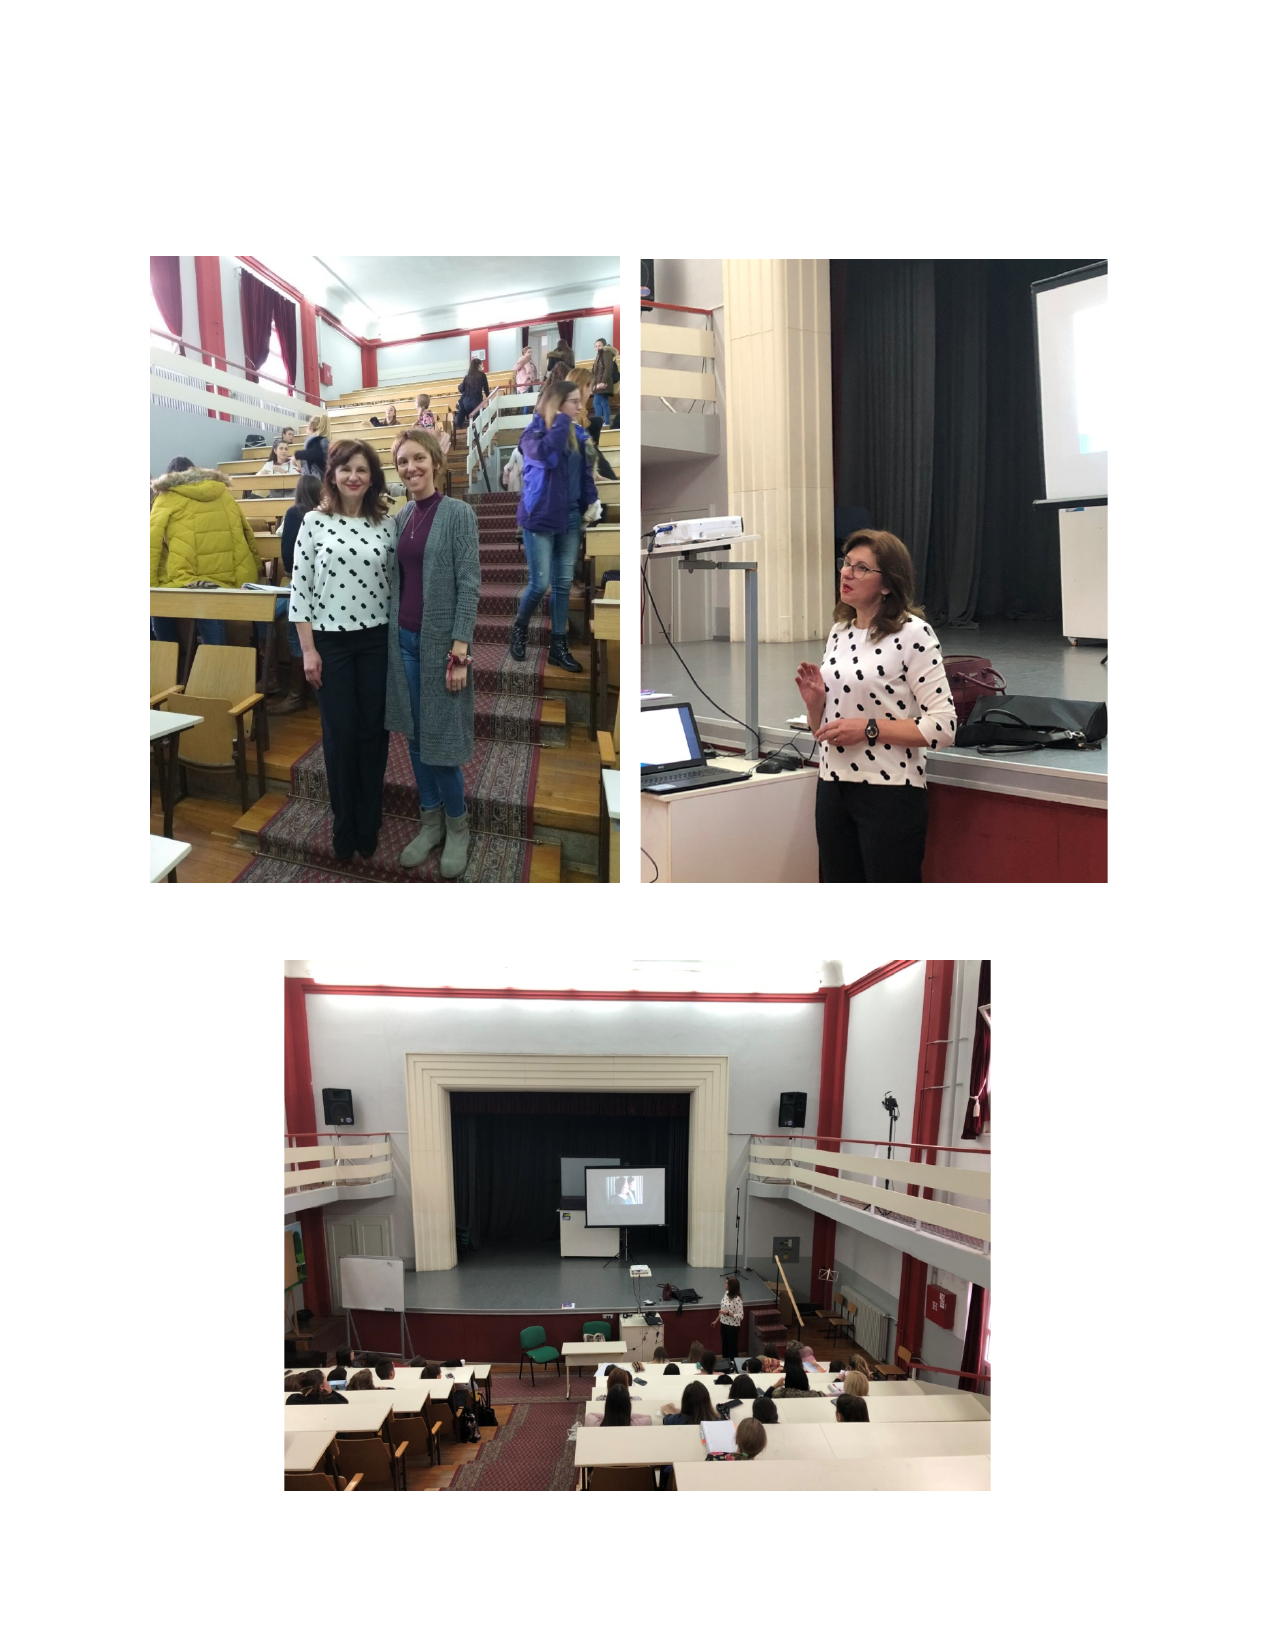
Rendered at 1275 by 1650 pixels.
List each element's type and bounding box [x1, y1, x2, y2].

picture [150, 256, 620, 883]
picture [640, 259, 1108, 883]
picture [284, 960, 991, 1491]
